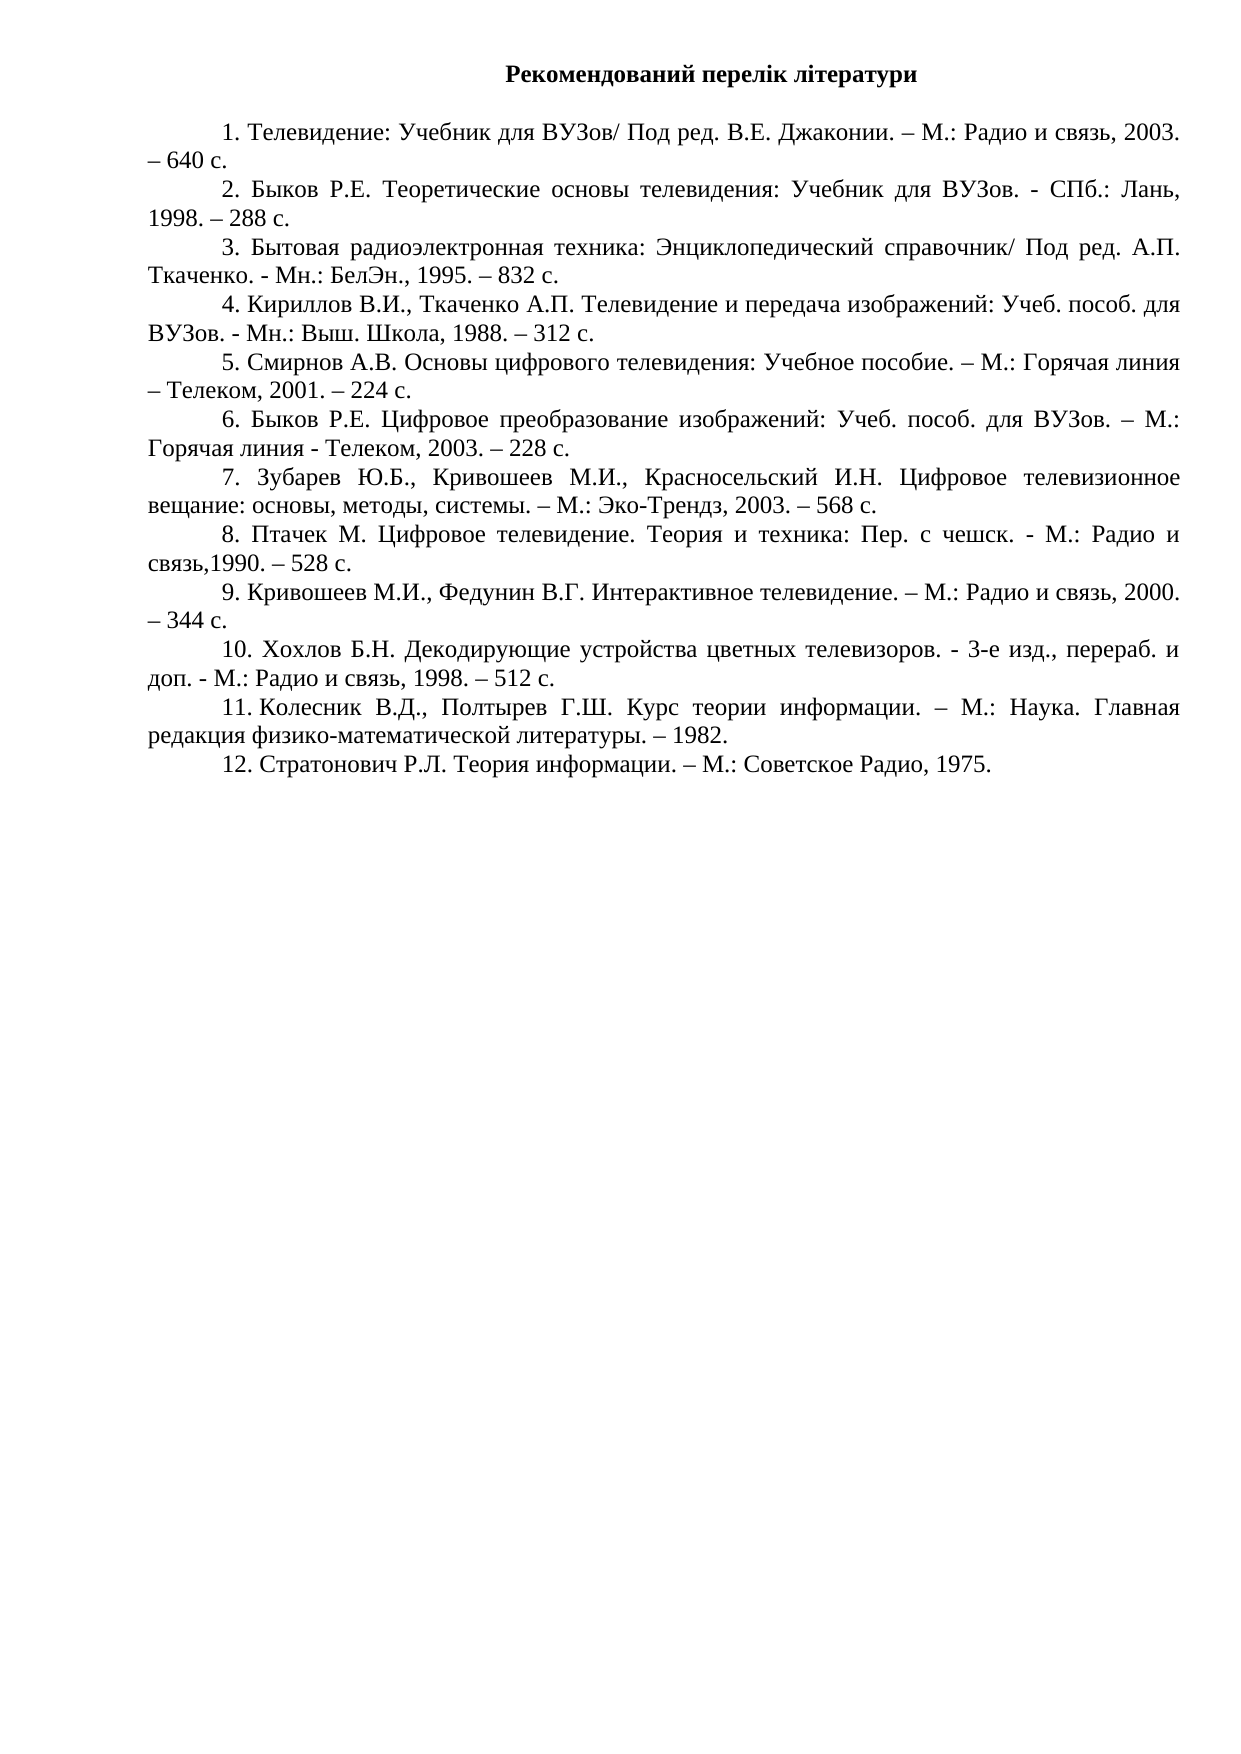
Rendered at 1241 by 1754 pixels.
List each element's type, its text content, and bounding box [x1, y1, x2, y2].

text 4. Кириллов В.И., Ткаченко А.П. Телевидение и передача изображений: Учеб. пособ. для ВУЗов. - Мн.: Выш. Школа, 1988. – 312 с. [148, 289, 1181, 347]
text 11. Колесник В.Д., Полтырев Г.Ш. Курс теории информации. – М.: Наука. Главная редакция физико-математической литературы. – 1982. [148, 692, 1181, 749]
text 1. Телевидение: Учебник для ВУЗов/ Под ред. В.Е. Джаконии. – М.: Радио и связь, 2003. – 640 с. [148, 117, 1181, 174]
text 6. Быков Р.Е. Цифровое преобразование изображений: Учеб. пособ. для ВУЗов. – М.: Горячая линия - Телеком, 2003. – 228 с. [148, 404, 1181, 462]
text 5. Смирнов А.В. Основы цифрового телевидения: Учебное пособие. – М.: Горячая линия – Телеком, 2001. – 224 с. [148, 347, 1181, 404]
text Рекомендований перелік літератури [148, 59, 1181, 88]
text 7. Зубарев Ю.Б., Кривошеев М.И., Красносельский И.Н. Цифровое телевизионное вещание: основы, методы, системы. – М.: Эко-Трендз, 2003. – 568 с. [148, 462, 1181, 519]
text 12. Стратонович Р.Л. Теория информации. – М.: Советское Радио, 1975. [148, 749, 1181, 778]
text 10. Хохлов Б.Н. Декодирующие устройства цветных телевизоров. - 3-е изд., перераб. и доп. - М.: Радио и связь, 1998. – 512 с. [148, 634, 1181, 692]
text 3. Бытовая радиоэлектронная техника: Энциклопедический справочник/ Под ред. А.П. Ткаченко. - Мн.: БелЭн., 1995. – 832 с. [148, 232, 1181, 289]
text 2. Быков Р.Е. Теоретические основы телевидения: Учебник для ВУЗов. - СПб.: Лань, 1998. – 288 с. [148, 174, 1181, 232]
text 9. Кривошеев М.И., Федунин В.Г. Интерактивное телевидение. – М.: Радио и связь, 2000. – 344 с. [148, 577, 1181, 634]
text 8. Птачек М. Цифровое телевидение. Теория и техника: Пер. с чешск. - М.: Радио и связь,1990. – 528 с. [148, 519, 1181, 577]
